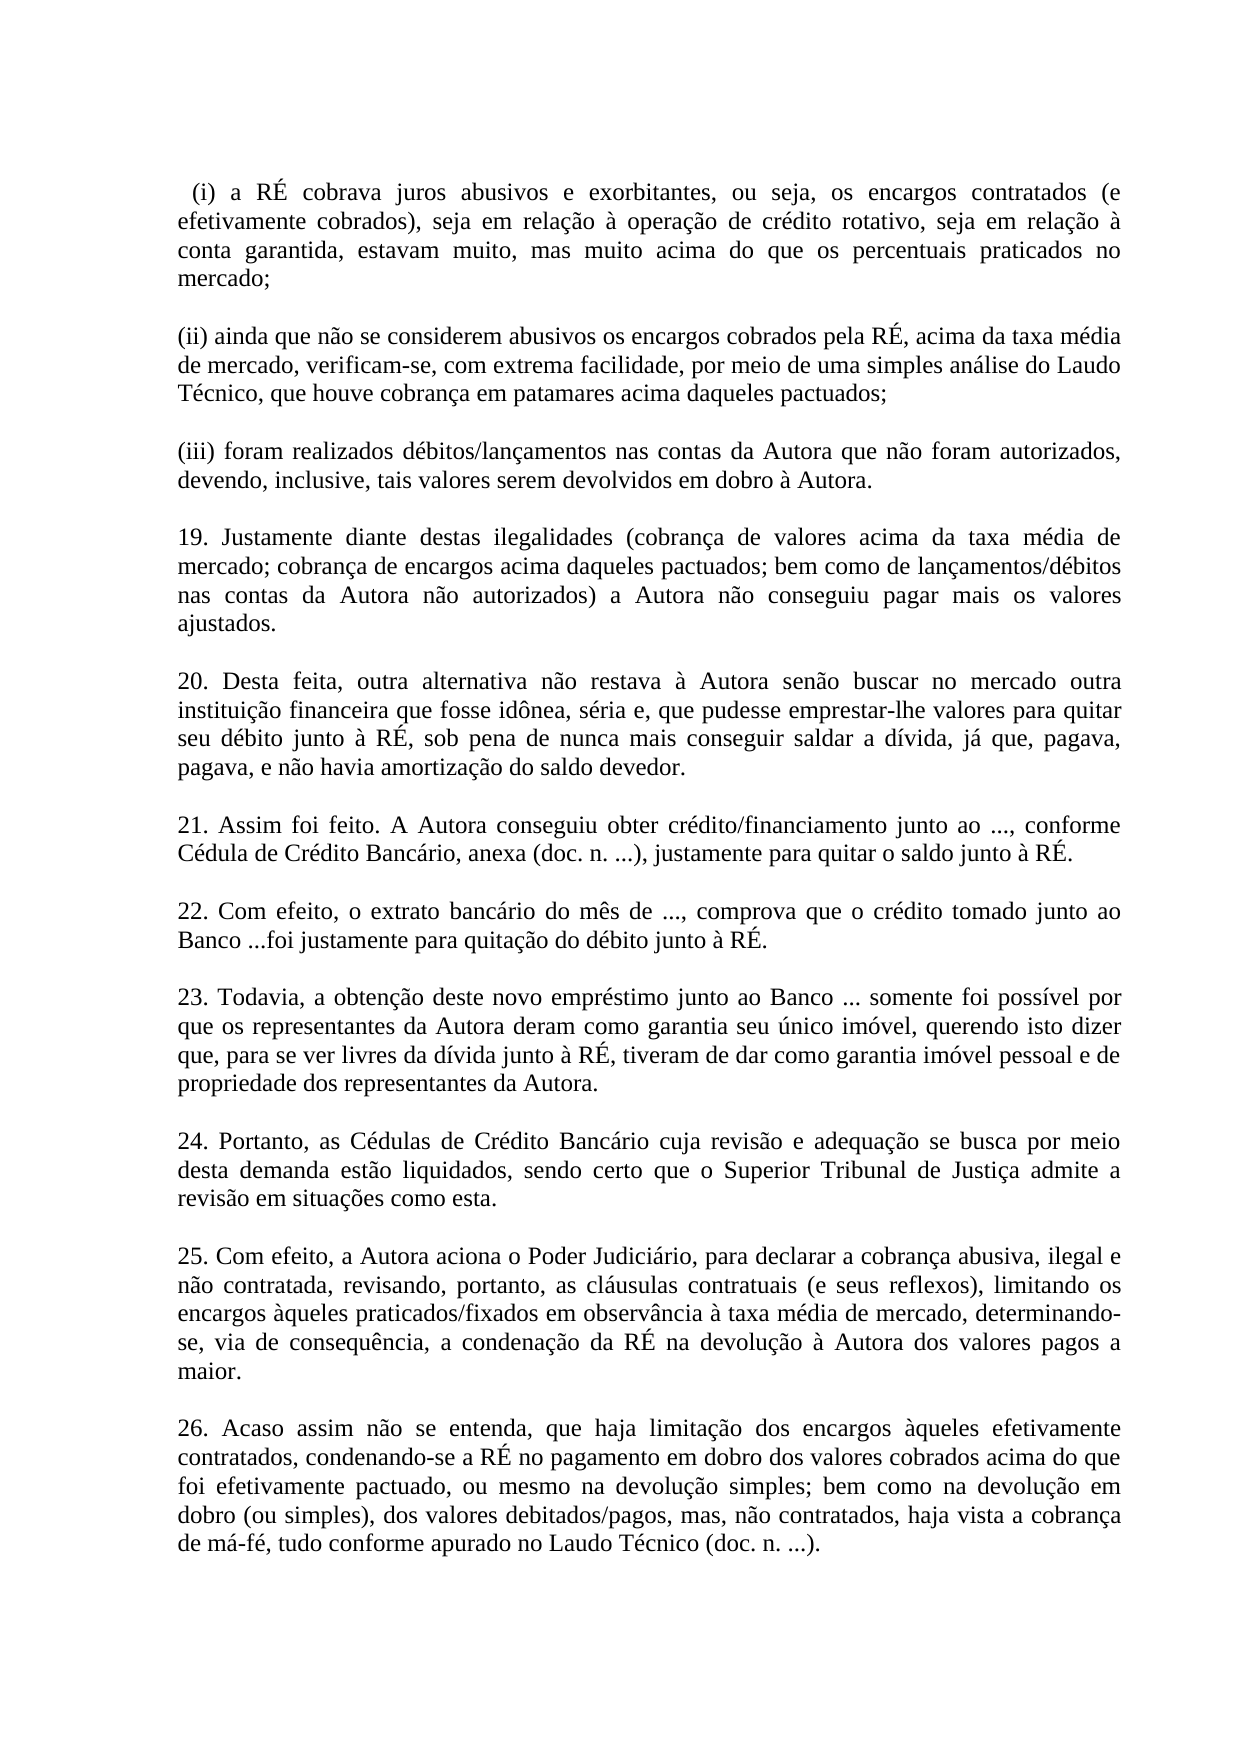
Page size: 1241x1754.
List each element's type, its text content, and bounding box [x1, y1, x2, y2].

text (ii) ainda que não se considerem abusivos os encargos cobrados pela RÉ, acima da taxa média de mercado, verificam-se, com extrema facilidade, por meio de uma simples análise do Laudo Técnico, que houve cobrança em patamares acima daqueles pactuados; [177, 321, 1122, 407]
text 21. Assim foi feito. A Autora conseguiu obter crédito/financiamento junto ao ..., conforme Cédula de Crédito Bancário, anexa (doc. n. ...), justamente para quitar o saldo junto à RÉ. [177, 810, 1122, 867]
text 26. Acaso assim não se entenda, que haja limitação dos encargos àqueles efetivamente contratados, condenando-se a RÉ no pagamento em dobro dos valores cobrados acima do que foi efetivamente pactuado, ou mesmo na devolução simples; bem como na devolução em dobro (ou simples), dos valores debitados/pagos, mas, não contratados, haja vista a cobrança de má-fé, tudo conforme apurado no Laudo Técnico (doc. n. ...). [177, 1413, 1122, 1557]
text 22. Com efeito, o extrato bancário do mês de ..., comprova que o crédito tomado junto ao Banco ...foi justamente para quitação do débito junto à RÉ. [177, 896, 1122, 953]
text 19. Justamente diante destas ilegalidades (cobrança de valores acima da taxa média de mercado; cobrança de encargos acima daqueles pactuados; bem como de lançamentos/débitos nas contas da Autora não autorizados) a Autora não conseguiu pagar mais os valores ajustados. [177, 522, 1122, 637]
text 25. Com efeito, a Autora aciona o Poder Judiciário, para declarar a cobrança abusiva, ilegal e não contratada, revisando, portanto, as cláusulas contratuais (e seus reflexos), limitando os encargos àqueles praticados/fixados em observância à taxa média de mercado, determinando-se, via de consequência, a condenação da RÉ na devolução à Autora dos valores pagos a maior. [177, 1241, 1122, 1385]
text 23. Todavia, a obtenção deste novo empréstimo junto ao Banco ... somente foi possível por que os representantes da Autora deram como garantia seu único imóvel, querendo isto dizer que, para se ver livres da dívida junto à RÉ, tiveram de dar como garantia imóvel pessoal e de propriedade dos representantes da Autora. [177, 982, 1122, 1097]
text 24. Portanto, as Cédulas de Crédito Bancário cuja revisão e adequação se busca por meio desta demanda estão liquidados, sendo certo que o Superior Tribunal de Justiça admite a revisão em situações como esta. [177, 1126, 1122, 1212]
text (iii) foram realizados débitos/lançamentos nas contas da Autora que não foram autorizados, devendo, inclusive, tais valores serem devolvidos em dobro à Autora. [177, 436, 1122, 493]
text 20. Desta feita, outra alternativa não restava à Autora senão buscar no mercado outra instituição financeira que fosse idônea, séria e, que pudesse emprestar-lhe valores para quitar seu débito junto à RÉ, sob pena de nunca mais conseguir saldar a dívida, já que, pagava, pagava, e não havia amortização do saldo devedor. [177, 666, 1122, 781]
text (i) a RÉ cobrava juros abusivos e exorbitantes, ou seja, os encargos contratados (e efetivamente cobrados), seja em relação à operação de crédito rotativo, seja em relação à conta garantida, estavam muito, mas muito acima do que os percentuais praticados no mercado; [177, 177, 1122, 292]
